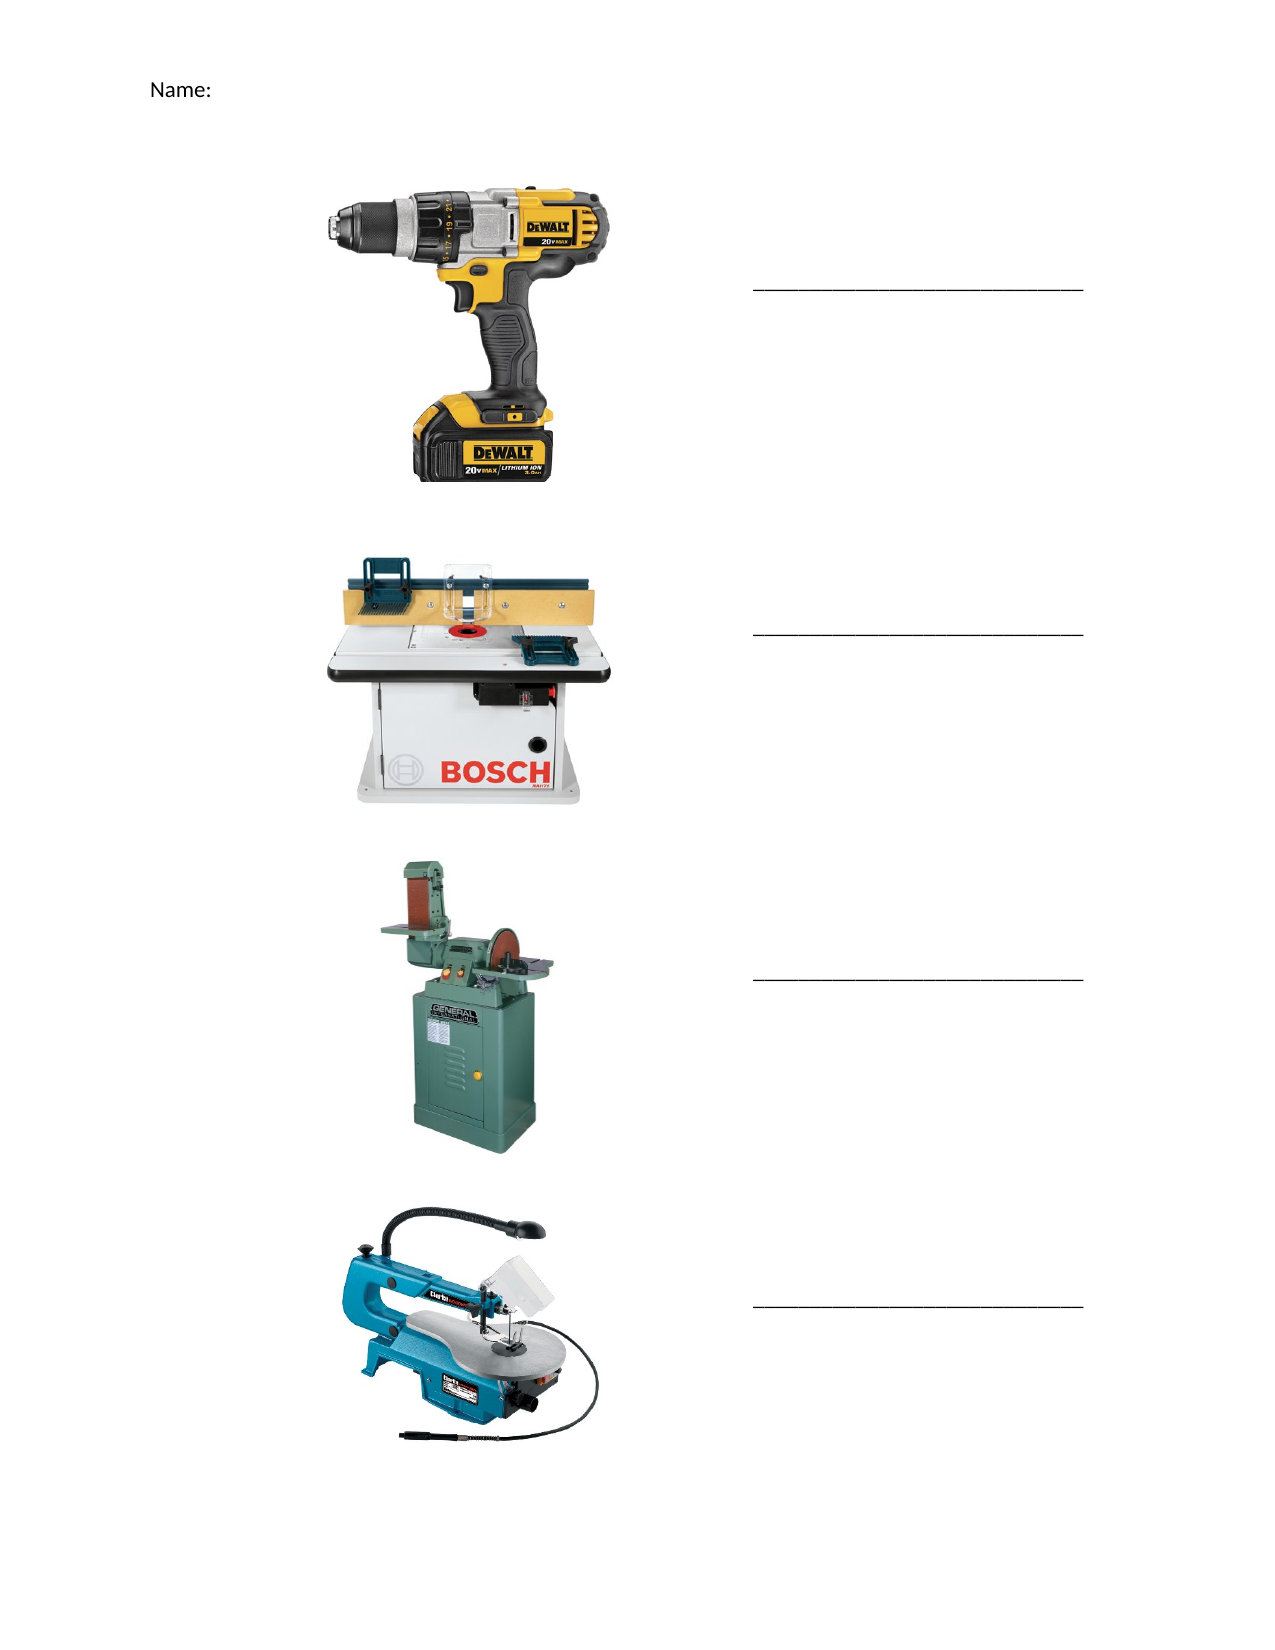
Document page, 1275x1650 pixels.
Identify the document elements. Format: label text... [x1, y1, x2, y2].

table_cell [225, 830, 711, 1157]
picture [318, 185, 615, 482]
table_cell [225, 485, 711, 830]
picture [318, 1167, 619, 1468]
table_cell _____________________________ [711, 830, 1125, 1157]
picture [377, 857, 559, 1155]
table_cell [711, 141, 1125, 485]
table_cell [711, 1157, 1125, 1468]
table_cell [225, 141, 711, 485]
picture [318, 530, 615, 827]
table_cell _____________________________ [711, 485, 1125, 830]
table_cell [225, 1157, 711, 1468]
